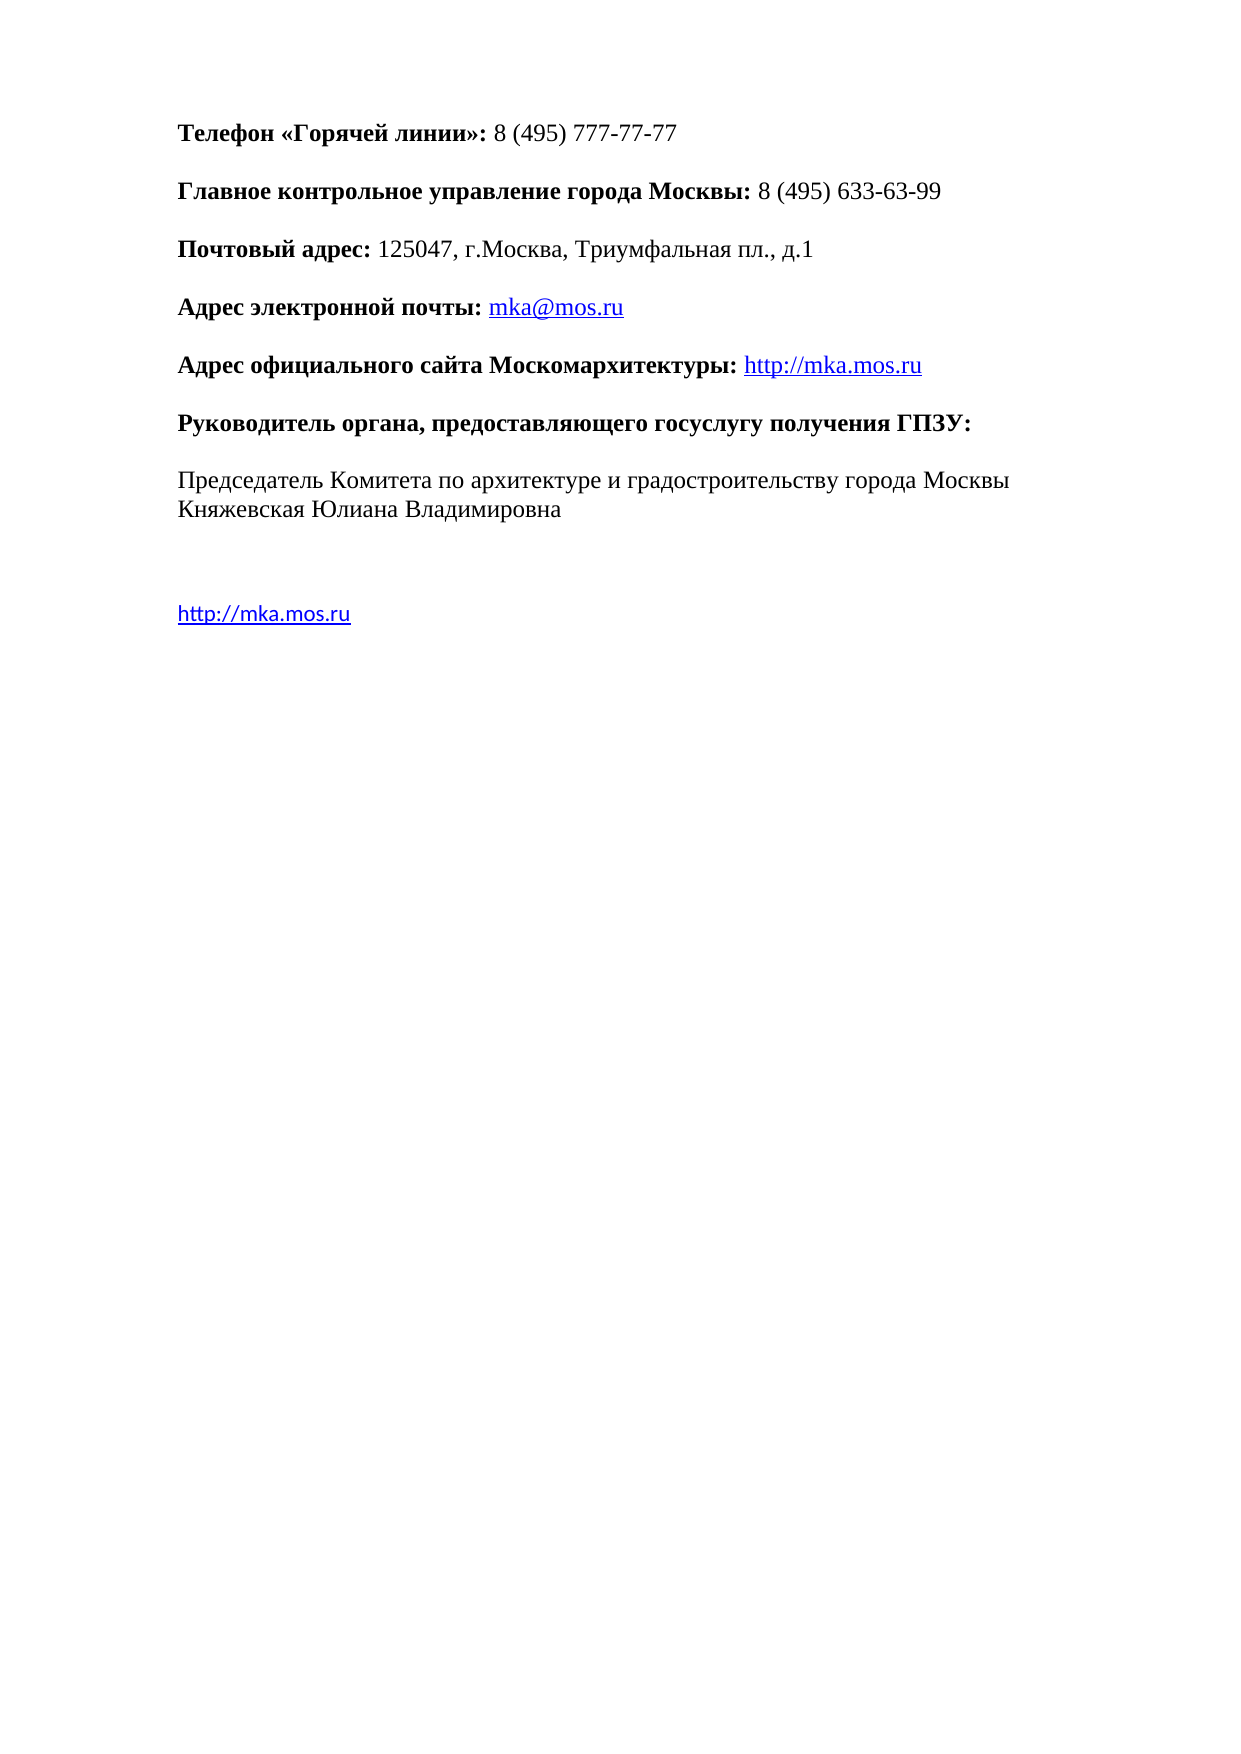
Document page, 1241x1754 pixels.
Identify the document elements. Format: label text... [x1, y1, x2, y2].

text Телефон «Горячей линии»: 8 (495) 777-77-77 [177, 118, 1152, 147]
text Почтовый адрес: 125047, г.Москва, Триумфальная пл., д.1 [177, 234, 1152, 263]
text Руководитель органа, предоставляющего госуслугу получения ГПЗУ: [177, 408, 1152, 436]
text Адрес электронной почты: mka@mos.ru [177, 292, 1152, 321]
text Адрес официального сайта Москомархитектуры: http://mka.mos.ru [177, 350, 1152, 378]
text http://mka.mos.ru [177, 599, 1152, 627]
text Главное контрольное управление города Москвы: 8 (495) 633-63-99 [177, 176, 1152, 205]
text Председатель Комитета по архитектуре и градостроительству города Москвы Княжевская Юлиана Владимировна [177, 466, 1152, 523]
